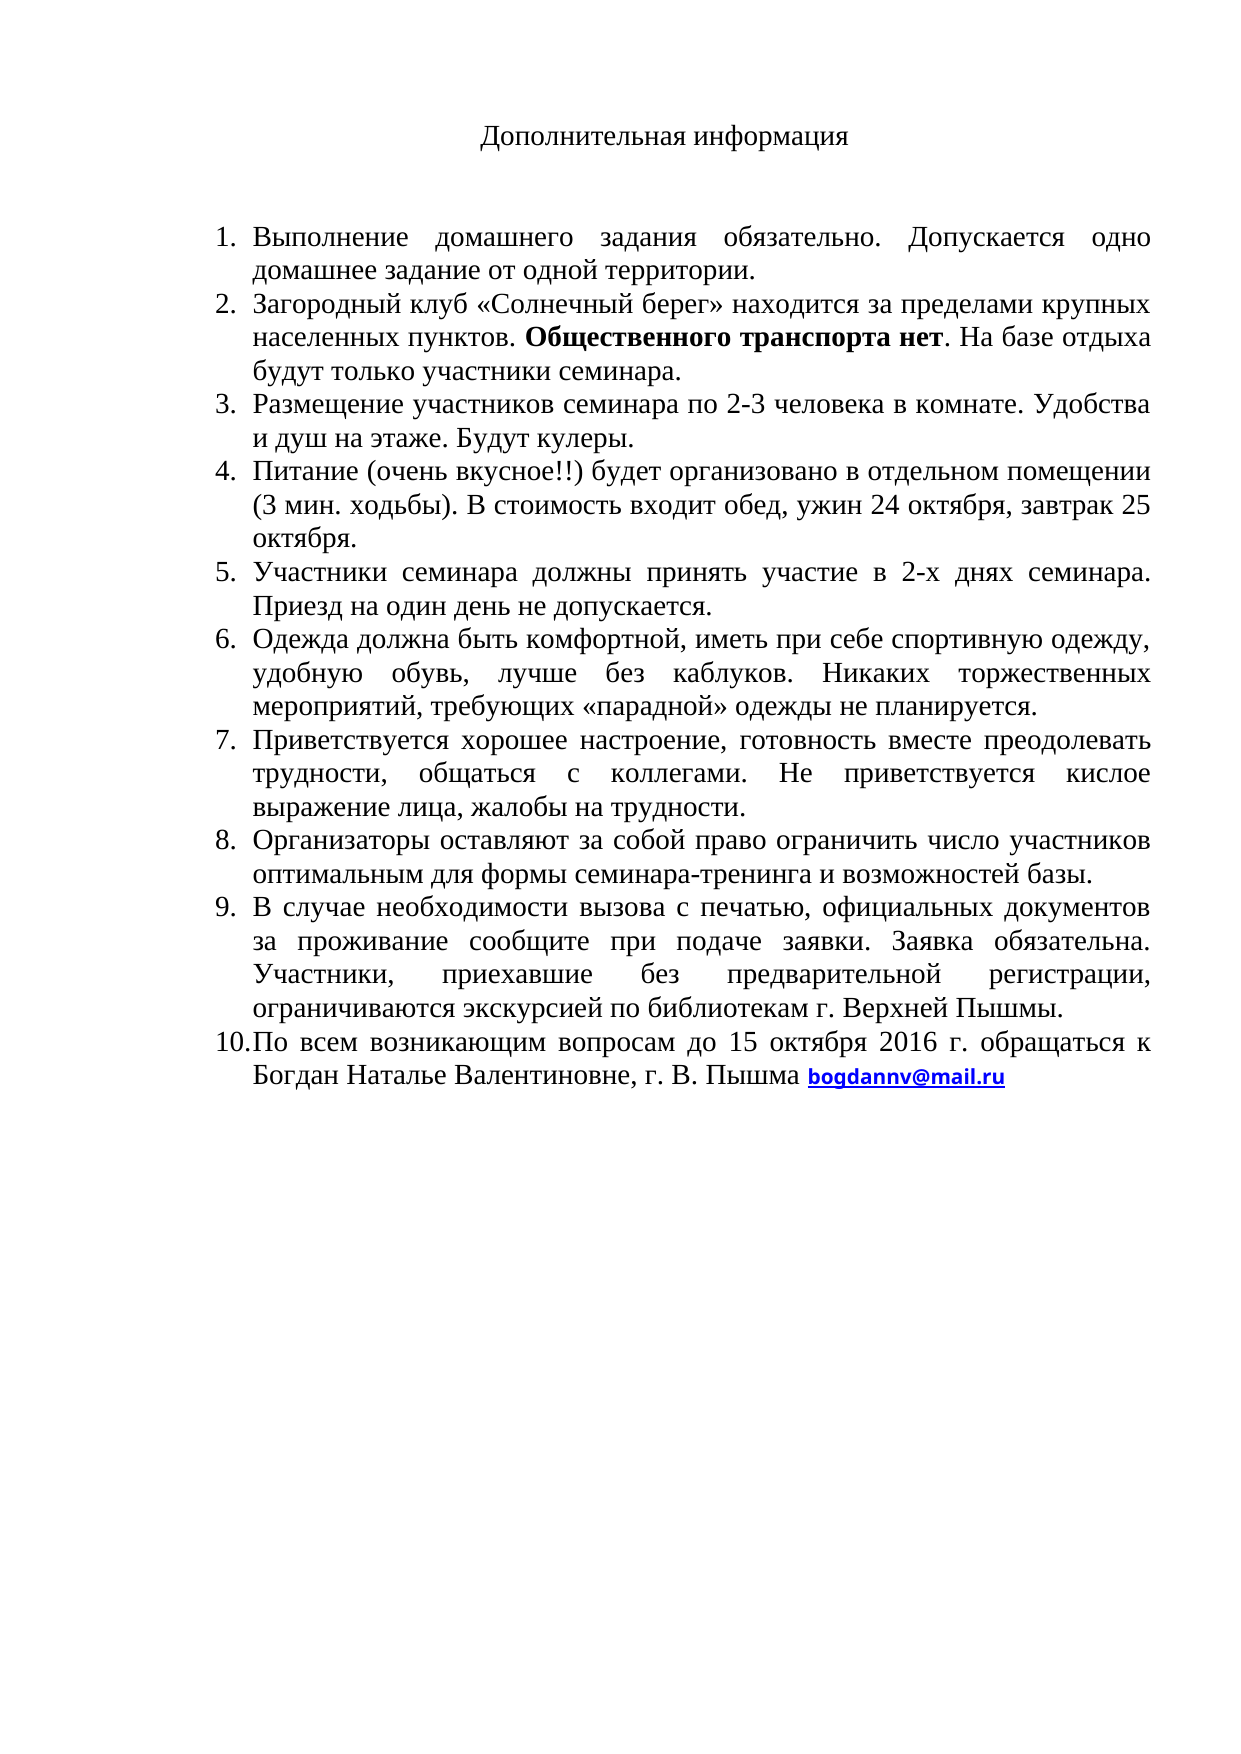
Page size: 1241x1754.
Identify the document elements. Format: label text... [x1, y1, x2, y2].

list По всем возникающим вопросам до 15 октября 2016 г. обращаться к Богдан Наталье Валентиновне, г. В. Пышма bogdannv@mail.ru [215, 1024, 1152, 1091]
list Приветствуется хорошее настроение, готовность вместе преодолевать трудности, общаться с коллегами. Не приветствуется кислое выражение лица, жалобы на трудности. [215, 722, 1152, 822]
list Участники семинара должны принять участие в 2-х днях семинара. Приезд на один день не допускается. [215, 554, 1152, 621]
list Загородный клуб «Солнечный берег» находится за пределами крупных населенных пунктов. Общественного транспорта нет. На базе отдыха будут только участники семинара. [215, 286, 1152, 386]
list В случае необходимости вызова с печатью, официальных документов за проживание сообщите при подаче заявки. Заявка обязательна. Участники, приехавшие без предварительной регистрации, ограничиваются экскурсией по библиотекам г. Верхней Пышмы. [215, 889, 1152, 1024]
list Размещение участников семинара по 2-3 человека в комнате. Удобства и душ на этаже. Будут кулеры. [215, 386, 1152, 453]
list Одежда должна быть комфортной, иметь при себе спортивную одежду, удобную обувь, лучше без каблуков. Никаких торжественных мероприятий, требующих «парадной» одежды не планируется. [215, 621, 1152, 722]
list Питание (очень вкусное!!) будет организовано в отдельном помещении (3 мин. ходьбы). В стоимость входит обед, ужин 24 октября, завтрак 25 октября. [215, 453, 1152, 554]
list Выполнение домашнего задания обязательно. Допускается одно домашнее задание от одной территории. [215, 219, 1152, 286]
list Организаторы оставляют за собой право ограничить число участников оптимальным для формы семинара-тренинга и возможностей базы. [215, 822, 1152, 889]
text Дополнительная информация [177, 118, 1152, 152]
